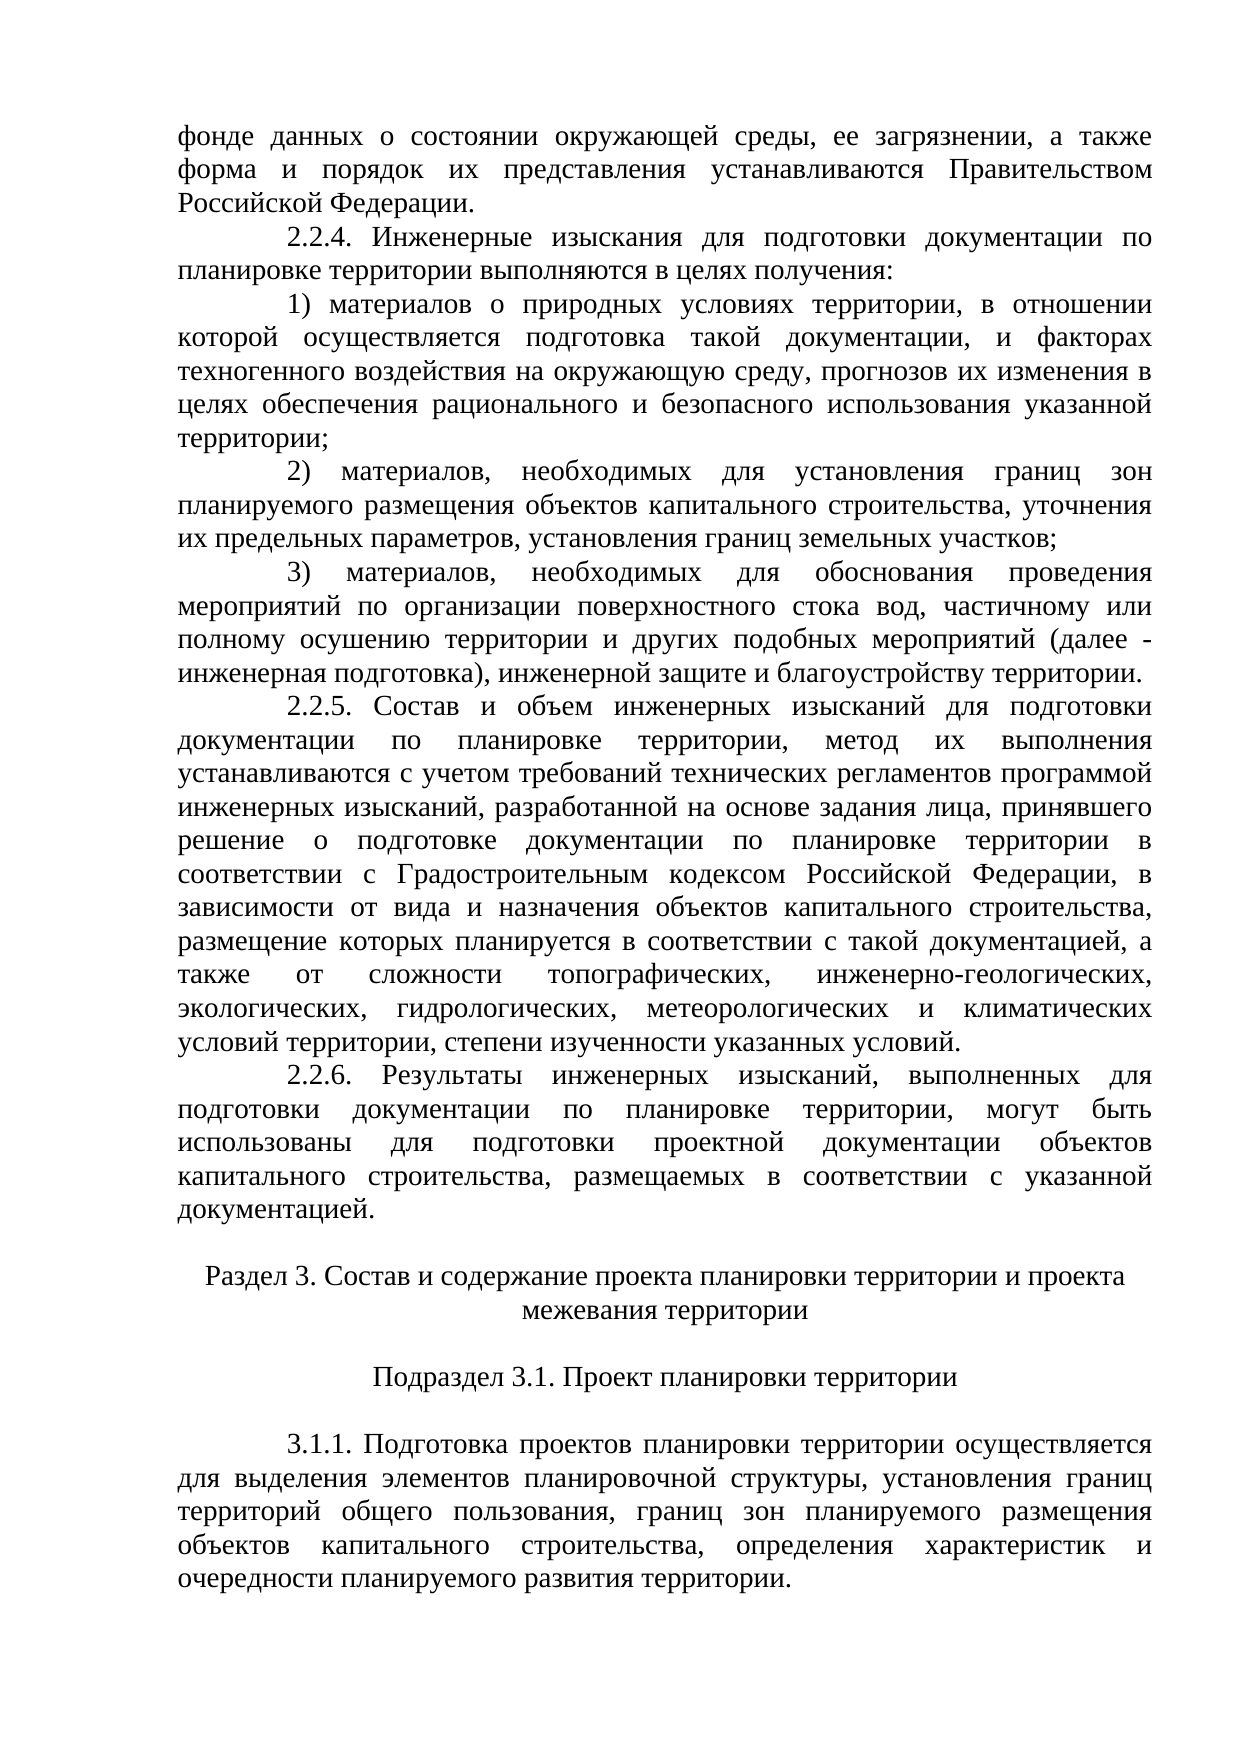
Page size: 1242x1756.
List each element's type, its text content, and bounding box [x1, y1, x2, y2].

text 1) материалов о природных условиях территории, в отношении которой осуществляется подготовка такой документации, и факторах техногенного воздействия на окружающую среду, прогнозов их изменения в целях обеспечения рационального и безопасного использования указанной территории; [177, 286, 1153, 453]
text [177, 118, 1153, 219]
text 2) материалов, необходимых для установления границ зон планируемого размещения объектов капитального строительства, уточнения их предельных параметров, установления границ земельных участков; [177, 453, 1153, 554]
text Раздел 3. Состав и содержание проекта планировки территории и проекта межевания территории [177, 1258, 1153, 1326]
text 2.2.6. Результаты инженерных изысканий, выполненных для подготовки документации по планировке территории, могут быть использованы для подготовки проектной документации объектов капитального строительства, размещаемых в соответствии с указанной документацией. [177, 1057, 1153, 1225]
text 3.1.1. Подготовка проектов планировки территории осуществляется для выделения элементов планировочной структуры, установления границ территорий общего пользования, границ зон планируемого размещения объектов капитального строительства, определения характеристик и очередности планируемого развития территории. [177, 1426, 1153, 1594]
text Подраздел 3.1. Проект планировки территории [177, 1359, 1153, 1393]
text 3) материалов, необходимых для обоснования проведения мероприятий по организации поверхностного стока вод, частичному или полному осушению территории и других подобных мероприятий (далее - инженерная подготовка), инженерной защите и благоустройству территории. [177, 554, 1153, 688]
text 2.2.4. Инженерные изыскания для подготовки документации по планировке территории выполняются в целях получения: [177, 219, 1153, 286]
text 2.2.5. Состав и объем инженерных изысканий для подготовки документации по планировке территории, метод их выполнения устанавливаются с учетом требований технических регламентов программой инженерных изысканий, разработанной на основе задания лица, принявшего решение о подготовке документации по планировке территории в соответствии с Градостроительным кодексом Российской Федерации, в зависимости от вида и назначения объектов капитального строительства, размещение которых планируется в соответствии с такой документацией, а также от сложности топографических, инженерно-геологических, экологических, гидрологических, метеорологических и климатических условий территории, степени изученности указанных условий. [177, 688, 1153, 1057]
